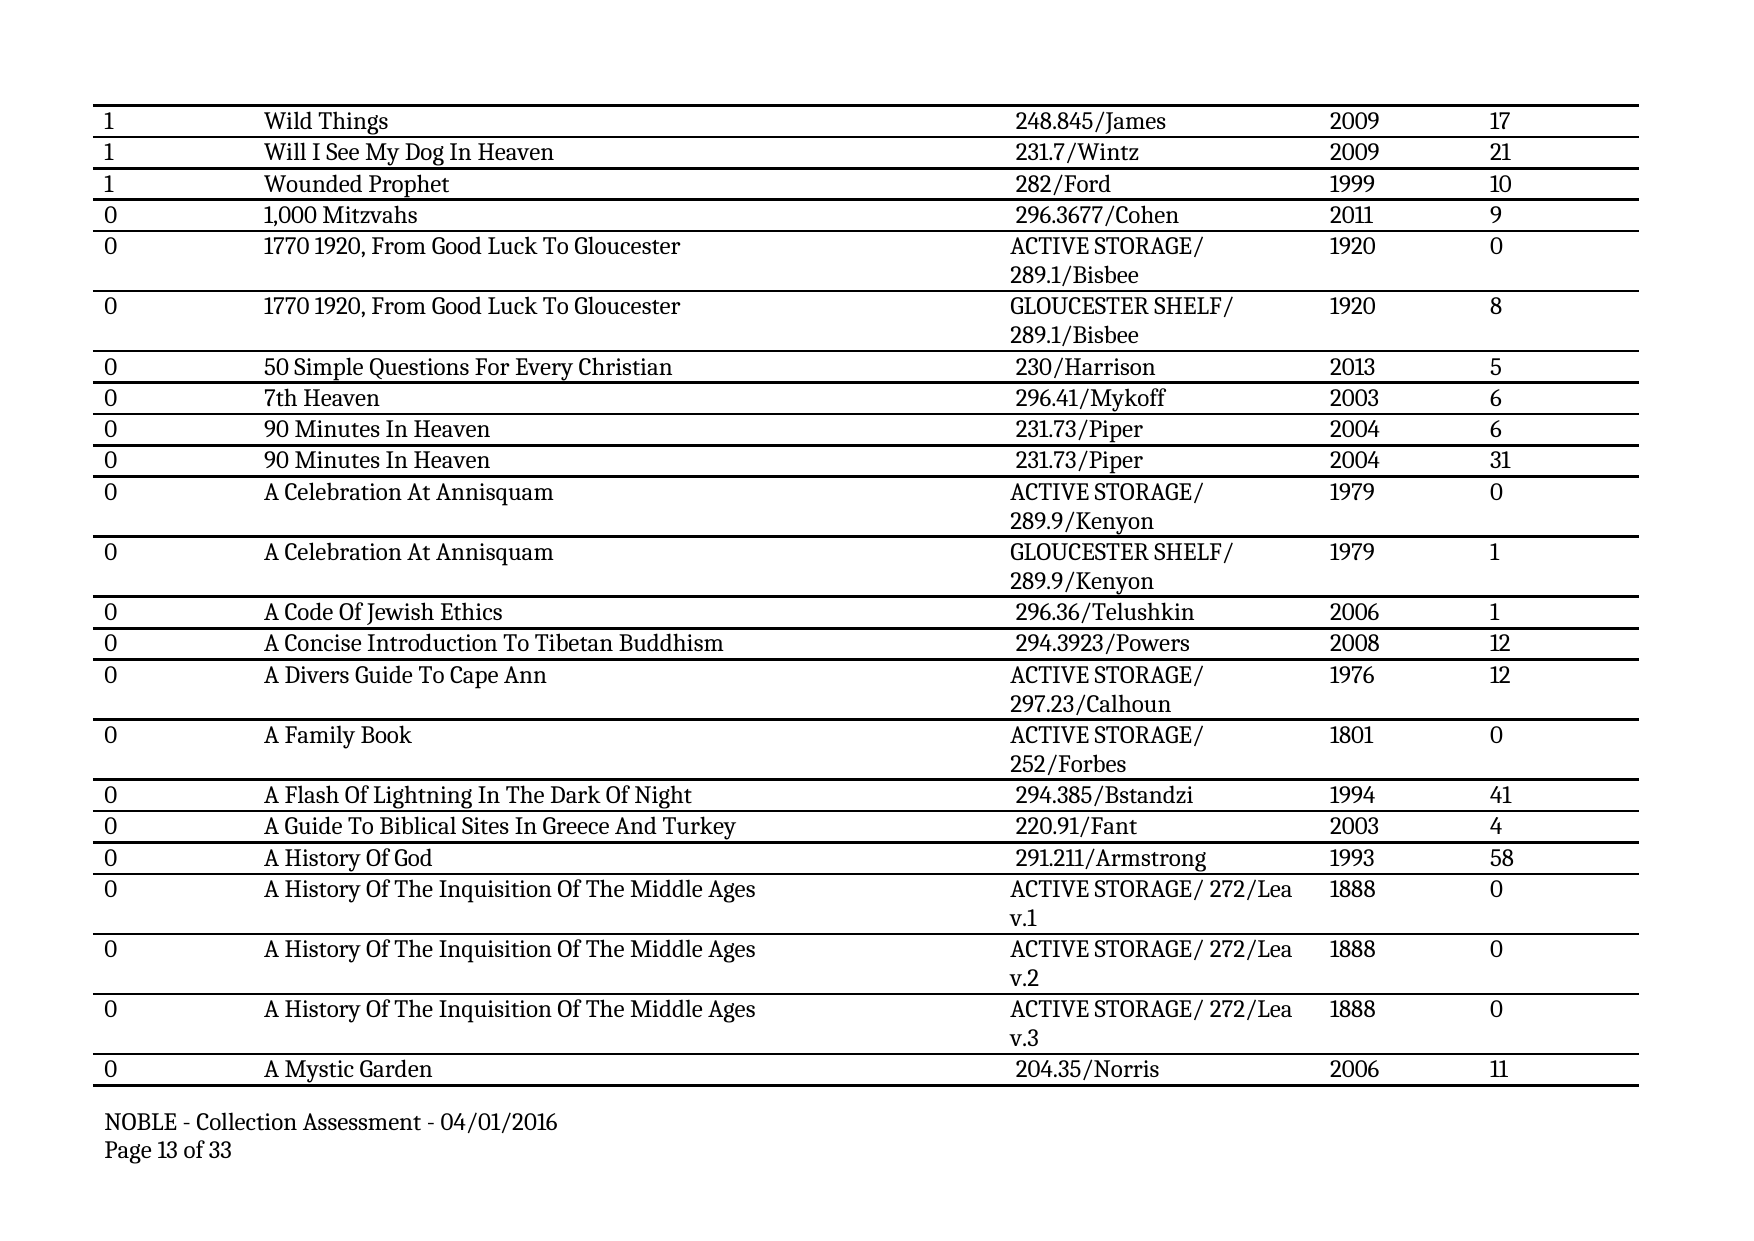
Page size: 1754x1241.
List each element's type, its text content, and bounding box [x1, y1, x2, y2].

table_cell 6 [1479, 415, 1638, 444]
table_cell 0 [93, 232, 253, 290]
table_cell 12 [1479, 630, 1638, 658]
table_cell 21 [1479, 138, 1638, 167]
table_cell 10 [1479, 170, 1638, 198]
table_cell Wounded Prophet [253, 170, 999, 198]
table_cell A History Of The Inquisition Of The Middle Ages [253, 995, 999, 1053]
table_cell 0 [93, 935, 253, 993]
table_cell A Celebration At Annisquam [253, 538, 999, 595]
table_cell 294.385/Bstandzi [999, 781, 1319, 810]
table_cell 0 [93, 447, 253, 475]
table_cell ACTIVE STORAGE/ 289.9/Kenyon [999, 478, 1319, 535]
table_cell 1 [1479, 538, 1638, 595]
table_cell A History Of The Inquisition Of The Middle Ages [253, 875, 999, 932]
table_cell 231.7/Wintz [999, 138, 1319, 167]
table_cell 2003 [1319, 812, 1478, 841]
table_cell 0 [93, 875, 253, 932]
table_cell 0 [93, 415, 253, 444]
table_cell 0 [93, 478, 253, 535]
table_cell 9 [1479, 201, 1638, 229]
table_cell 2009 [1319, 107, 1478, 136]
table_cell A Family Book [253, 721, 999, 778]
table_cell 231.73/Piper [999, 415, 1319, 444]
table_cell ACTIVE STORAGE/ 297.23/Calhoun [999, 661, 1319, 718]
table_cell ACTIVE STORAGE/ 272/Lea v.2 [999, 935, 1319, 993]
table_cell 0 [1479, 935, 1638, 993]
table_cell 90 Minutes In Heaven [253, 447, 999, 475]
table_cell 2008 [1319, 630, 1478, 658]
table_cell ACTIVE STORAGE/ 272/Lea v.1 [999, 875, 1319, 932]
table_cell 296.36/Telushkin [999, 598, 1319, 627]
table_cell 0 [93, 201, 253, 229]
table_cell 41 [1479, 781, 1638, 810]
table_cell 1994 [1319, 781, 1478, 810]
table_cell 0 [1479, 721, 1638, 778]
table_cell 2009 [1319, 138, 1478, 167]
table_cell GLOUCESTER SHELF/ 289.9/Kenyon [999, 538, 1319, 595]
table_cell Will I See My Dog In Heaven [253, 138, 999, 167]
table_cell 1888 [1319, 935, 1478, 993]
table_cell 0 [93, 995, 253, 1053]
table_cell 2013 [1319, 352, 1478, 381]
table_cell 11 [1479, 1055, 1638, 1084]
table_cell 296.41/Mykoff [999, 384, 1319, 412]
table_cell 2004 [1319, 447, 1478, 475]
table_cell 1770 1920, From Good Luck To Gloucester [253, 292, 999, 350]
table_cell ACTIVE STORAGE/ 252/Forbes [999, 721, 1319, 778]
table_cell 1 [93, 138, 253, 167]
table_cell 0 [93, 352, 253, 381]
table_cell 50 Simple Questions For Every Christian [253, 352, 999, 381]
table_cell 1920 [1319, 292, 1478, 350]
table_cell GLOUCESTER SHELF/ 289.1/Bisbee [999, 292, 1319, 350]
table_cell 1801 [1319, 721, 1478, 778]
table_cell Wild Things [253, 107, 999, 136]
table_cell 2011 [1319, 201, 1478, 229]
table_cell 0 [93, 598, 253, 627]
table_cell 31 [1479, 447, 1638, 475]
table_cell 0 [93, 538, 253, 595]
table_cell A History Of God [253, 844, 999, 872]
table_cell A Celebration At Annisquam [253, 478, 999, 535]
table_cell 1770 1920, From Good Luck To Gloucester [253, 232, 999, 290]
table_cell 1976 [1319, 661, 1478, 718]
table_cell 12 [1479, 661, 1638, 718]
table_cell 2006 [1319, 598, 1478, 627]
table_cell A Divers Guide To Cape Ann [253, 661, 999, 718]
table_cell 1 [1479, 598, 1638, 627]
table_cell A Code Of Jewish Ethics [253, 598, 999, 627]
table_cell 1888 [1319, 995, 1478, 1053]
table_cell 2004 [1319, 415, 1478, 444]
table_cell 1888 [1319, 875, 1478, 932]
table_cell 1920 [1319, 232, 1478, 290]
table_cell 230/Harrison [999, 352, 1319, 381]
table_cell 1979 [1319, 478, 1478, 535]
table_cell A Flash Of Lightning In The Dark Of Night [253, 781, 999, 810]
table_cell ACTIVE STORAGE/ 289.1/Bisbee [999, 232, 1319, 290]
table_cell 296.3677/Cohen [999, 201, 1319, 229]
table_cell 0 [1479, 232, 1638, 290]
table_cell 17 [1479, 107, 1638, 136]
table_cell 7th Heaven [253, 384, 999, 412]
table_cell 6 [1479, 384, 1638, 412]
table_cell 0 [93, 812, 253, 841]
table_cell 220.91/Fant [999, 812, 1319, 841]
table_cell 231.73/Piper [999, 447, 1319, 475]
table_cell 0 [93, 292, 253, 350]
table_cell 2003 [1319, 384, 1478, 412]
table_cell A Mystic Garden [253, 1055, 999, 1084]
table_cell 1979 [1319, 538, 1478, 595]
table_cell 0 [93, 630, 253, 658]
table_cell 0 [93, 1055, 253, 1084]
table_cell A Guide To Biblical Sites In Greece And Turkey [253, 812, 999, 841]
table_cell 0 [1479, 995, 1638, 1053]
table_cell 291.211/Armstrong [999, 844, 1319, 872]
table_cell ACTIVE STORAGE/ 272/Lea v.3 [999, 995, 1319, 1053]
table_cell 294.3923/Powers [999, 630, 1319, 658]
table_cell 90 Minutes In Heaven [253, 415, 999, 444]
table_cell 0 [93, 844, 253, 872]
table_cell 1993 [1319, 844, 1478, 872]
table_cell 0 [1479, 478, 1638, 535]
table_cell 0 [93, 661, 253, 718]
table_cell A Concise Introduction To Tibetan Buddhism [253, 630, 999, 658]
table_cell 0 [93, 384, 253, 412]
table_cell 282/Ford [999, 170, 1319, 198]
table_cell 204.35/Norris [999, 1055, 1319, 1084]
table_cell 4 [1479, 812, 1638, 841]
table_cell 1 [93, 170, 253, 198]
table_cell A History Of The Inquisition Of The Middle Ages [253, 935, 999, 993]
table_cell 8 [1479, 292, 1638, 350]
table_cell 2006 [1319, 1055, 1478, 1084]
table_cell 1999 [1319, 170, 1478, 198]
table_cell 0 [1479, 875, 1638, 932]
table_cell 1 [93, 107, 253, 136]
table_cell 1,000 Mitzvahs [253, 201, 999, 229]
table_cell 5 [1479, 352, 1638, 381]
table_cell 0 [93, 781, 253, 810]
table_cell 58 [1479, 844, 1638, 872]
table_cell 0 [93, 721, 253, 778]
table_cell 248.845/James [999, 107, 1319, 136]
